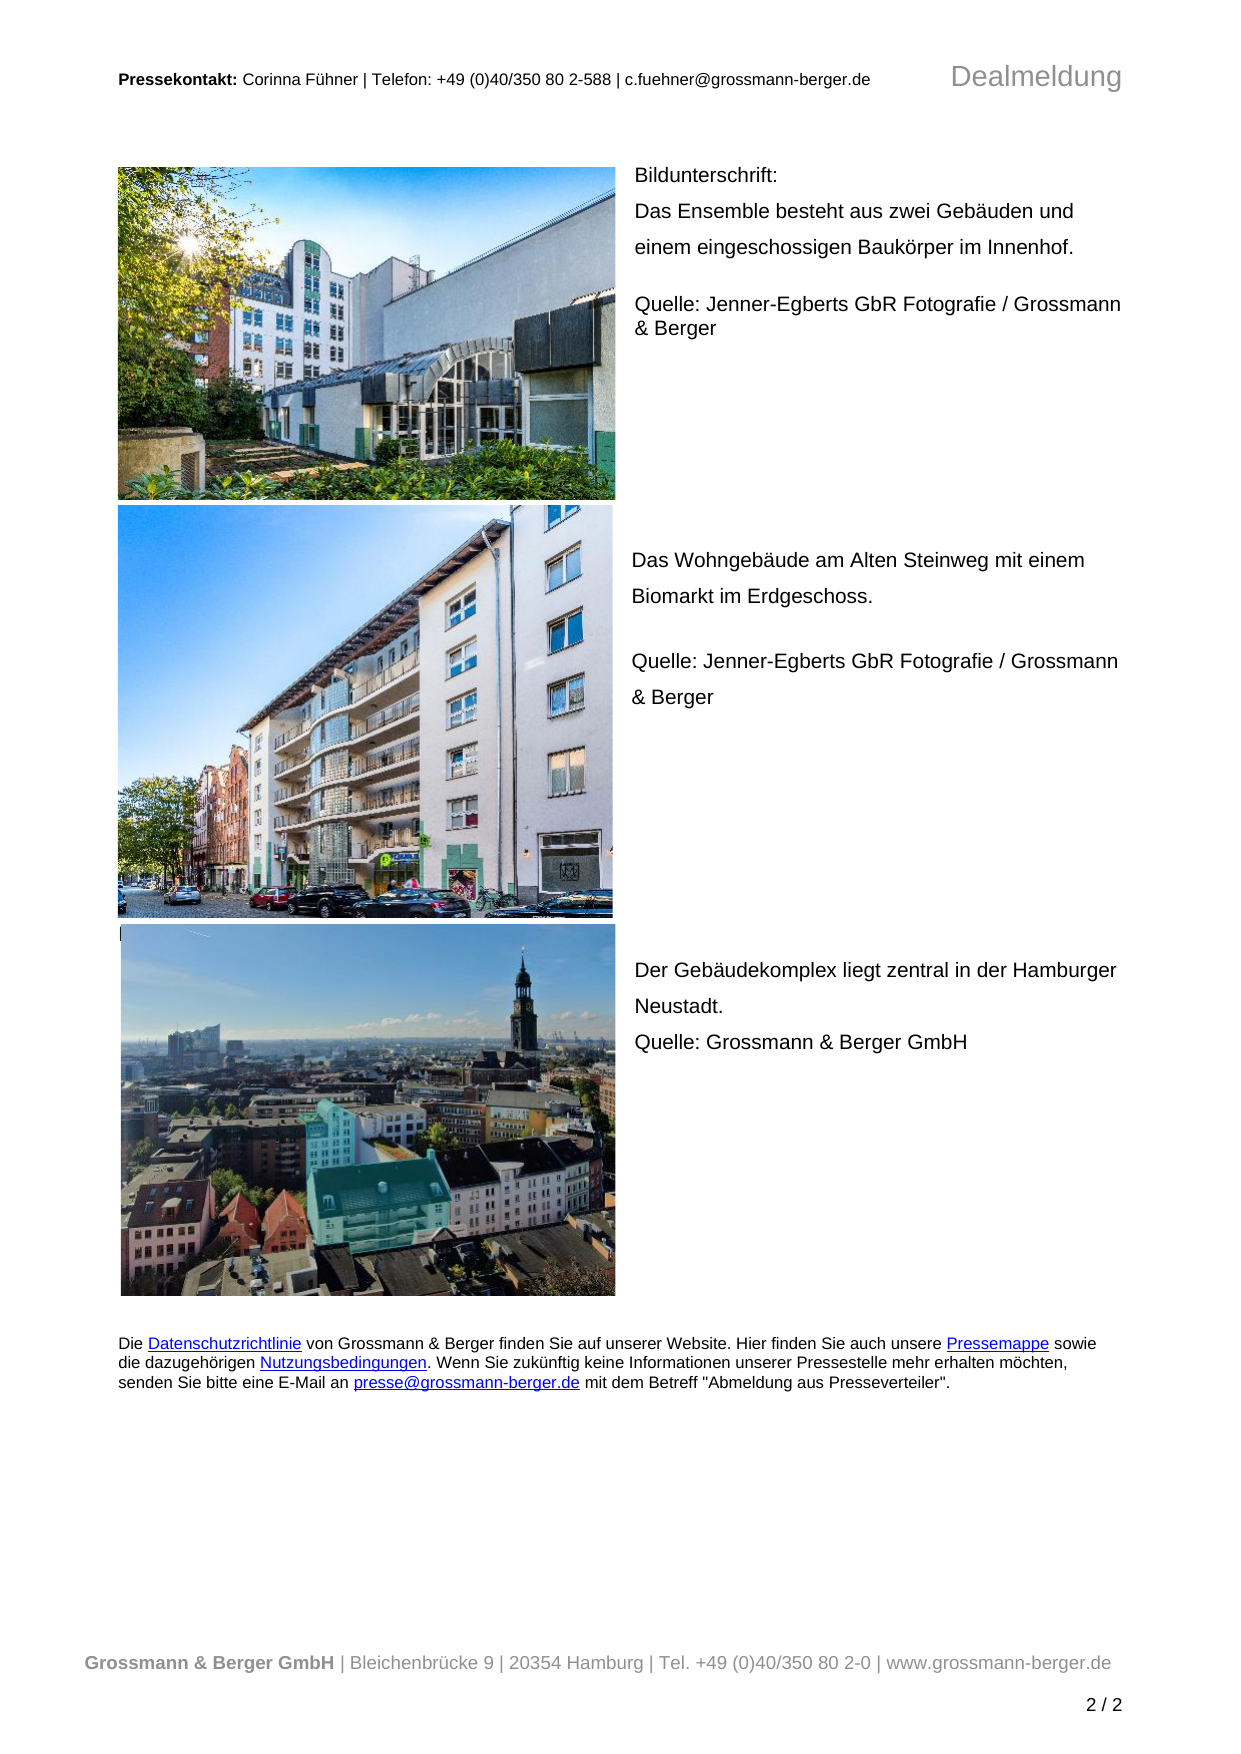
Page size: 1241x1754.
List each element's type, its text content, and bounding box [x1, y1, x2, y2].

text Die Datenschutzrichtlinie von Grossmann & Berger finden Sie auf unserer Website. Hier finden Sie auch unsere Pressemappe sowie die dazugehörigen Nutzungsbedingungen. Wenn Sie zukünftig keine Informationen unserer Pressestelle mehr erhalten möchten, senden Sie bitte eine E-Mail an presse@grossmann-berger.de mit dem Betreff "Abmeldung aus Presseverteiler". [118, 1334, 1122, 1392]
picture [117, 505, 613, 918]
text Bildunterschrift: Der Gebäudekomplex liegt zentral in der Hamburger Neustadt. [118, 922, 1122, 1018]
text Bildunterschrift: Das Ensemble besteht aus zwei Gebäuden und einem eingeschossigen Baukörper im Innenhof. [118, 163, 1122, 259]
text Bildunterschrift: Das Wohngebäude am Alten Steinweg mit einem Biomarkt im Erdgeschoss. [613, 512, 1122, 608]
text Quelle: Grossmann & Berger GmbH [616, 1030, 1122, 1054]
text Quelle: Jenner-Egberts GbR Fotografie / Grossmann & Berger [613, 649, 1122, 709]
text Quelle: Jenner-Egberts GbR Fotografie / Grossmann & Berger [616, 292, 1122, 339]
picture [120, 924, 616, 1296]
picture [117, 167, 616, 500]
